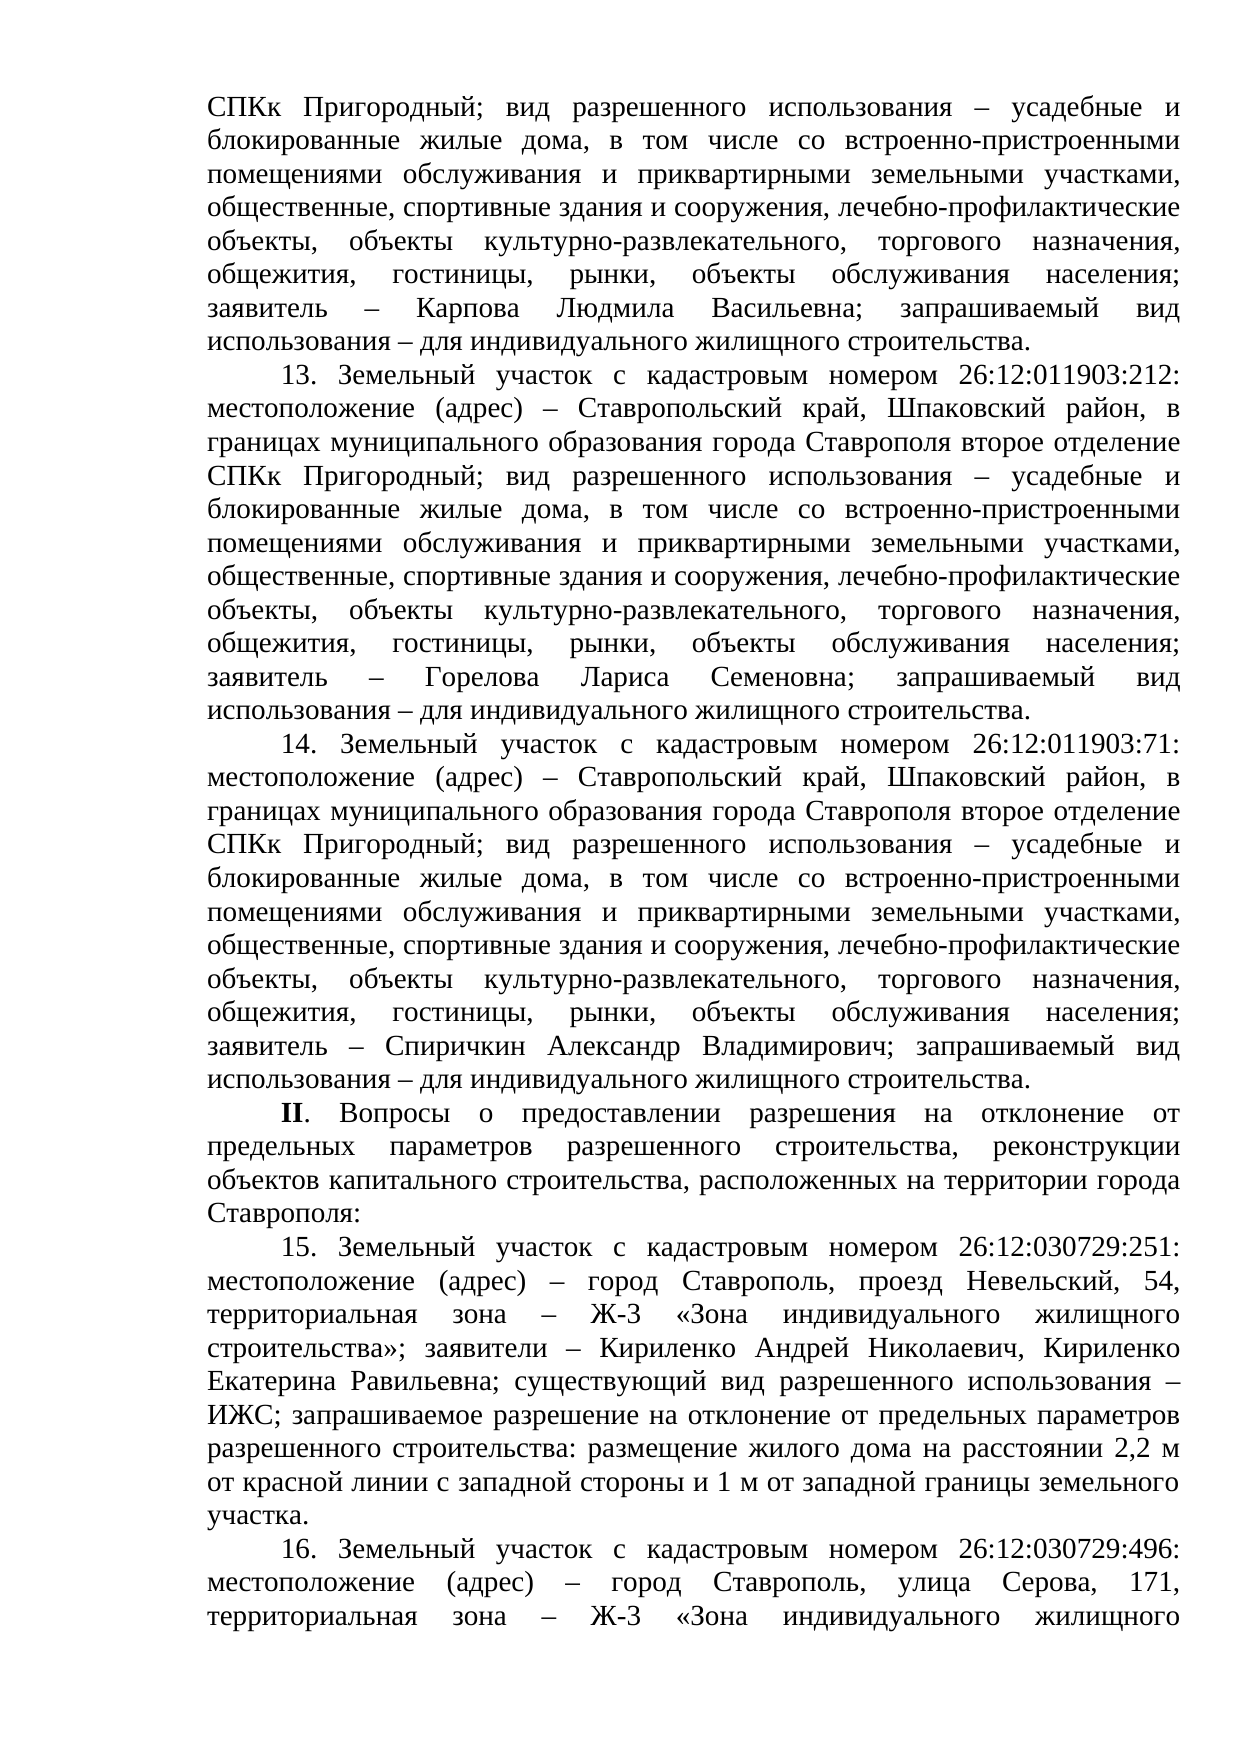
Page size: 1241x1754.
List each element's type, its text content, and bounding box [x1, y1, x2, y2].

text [207, 89, 1181, 357]
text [207, 1531, 1181, 1632]
text 14. Земельный участок с кадастровым номером 26:12:011903:71: местоположение (адрес) – Ставропольский край, Шпаковский район, в границах муниципального образования города Ставрополя второе отделение СПКк Пригородный; вид разрешенного использования – усадебные и блокированные жилые дома, в том числе со встроенно-пристроенными помещениями обслуживания и приквартирными земельными участками, общественные, спортивные здания и сооружения, лечебно-профилактические объекты, объекты культурно-развлекательного, торгового назначения, общежития, гостиницы, рынки, объекты обслуживания населения; заявитель – Спиричкин Александр Владимирович; запрашиваемый вид использования – для индивидуального жилищного строительства. [207, 726, 1181, 1095]
text II. Вопросы о предоставлении разрешения на отклонение от предельных параметров разрешенного строительства, реконструкции объектов капитального строительства, расположенных на территории города Ставрополя: [207, 1095, 1181, 1229]
text 13. Земельный участок с кадастровым номером 26:12:011903:212: местоположение (адрес) – Ставропольский край, Шпаковский район, в границах муниципального образования города Ставрополя второе отделение СПКк Пригородный; вид разрешенного использования – усадебные и блокированные жилые дома, в том числе со встроенно-пристроенными помещениями обслуживания и приквартирными земельными участками, общественные, спортивные здания и сооружения, лечебно-профилактические объекты, объекты культурно-развлекательного, торгового назначения, общежития, гостиницы, рынки, объекты обслуживания населения; заявитель – Горелова Лариса Семеновна; запрашиваемый вид использования – для индивидуального жилищного строительства. [207, 357, 1181, 726]
text 15. Земельный участок с кадастровым номером 26:12:030729:251: местоположение (адрес) – город Ставрополь, проезд Невельский, 54, территориальная зона – Ж-3 «Зона индивидуального жилищного строительства»; заявители – Кириленко Андрей Николаевич, Кириленко Екатерина Равильевна; существующий вид разрешенного использования – ИЖС; запрашиваемое разрешение на отклонение от предельных параметров разрешенного строительства: размещение жилого дома на расстоянии 2,2 м от красной линии с западной стороны и 1 м от западной границы земельного участка. [207, 1229, 1181, 1531]
